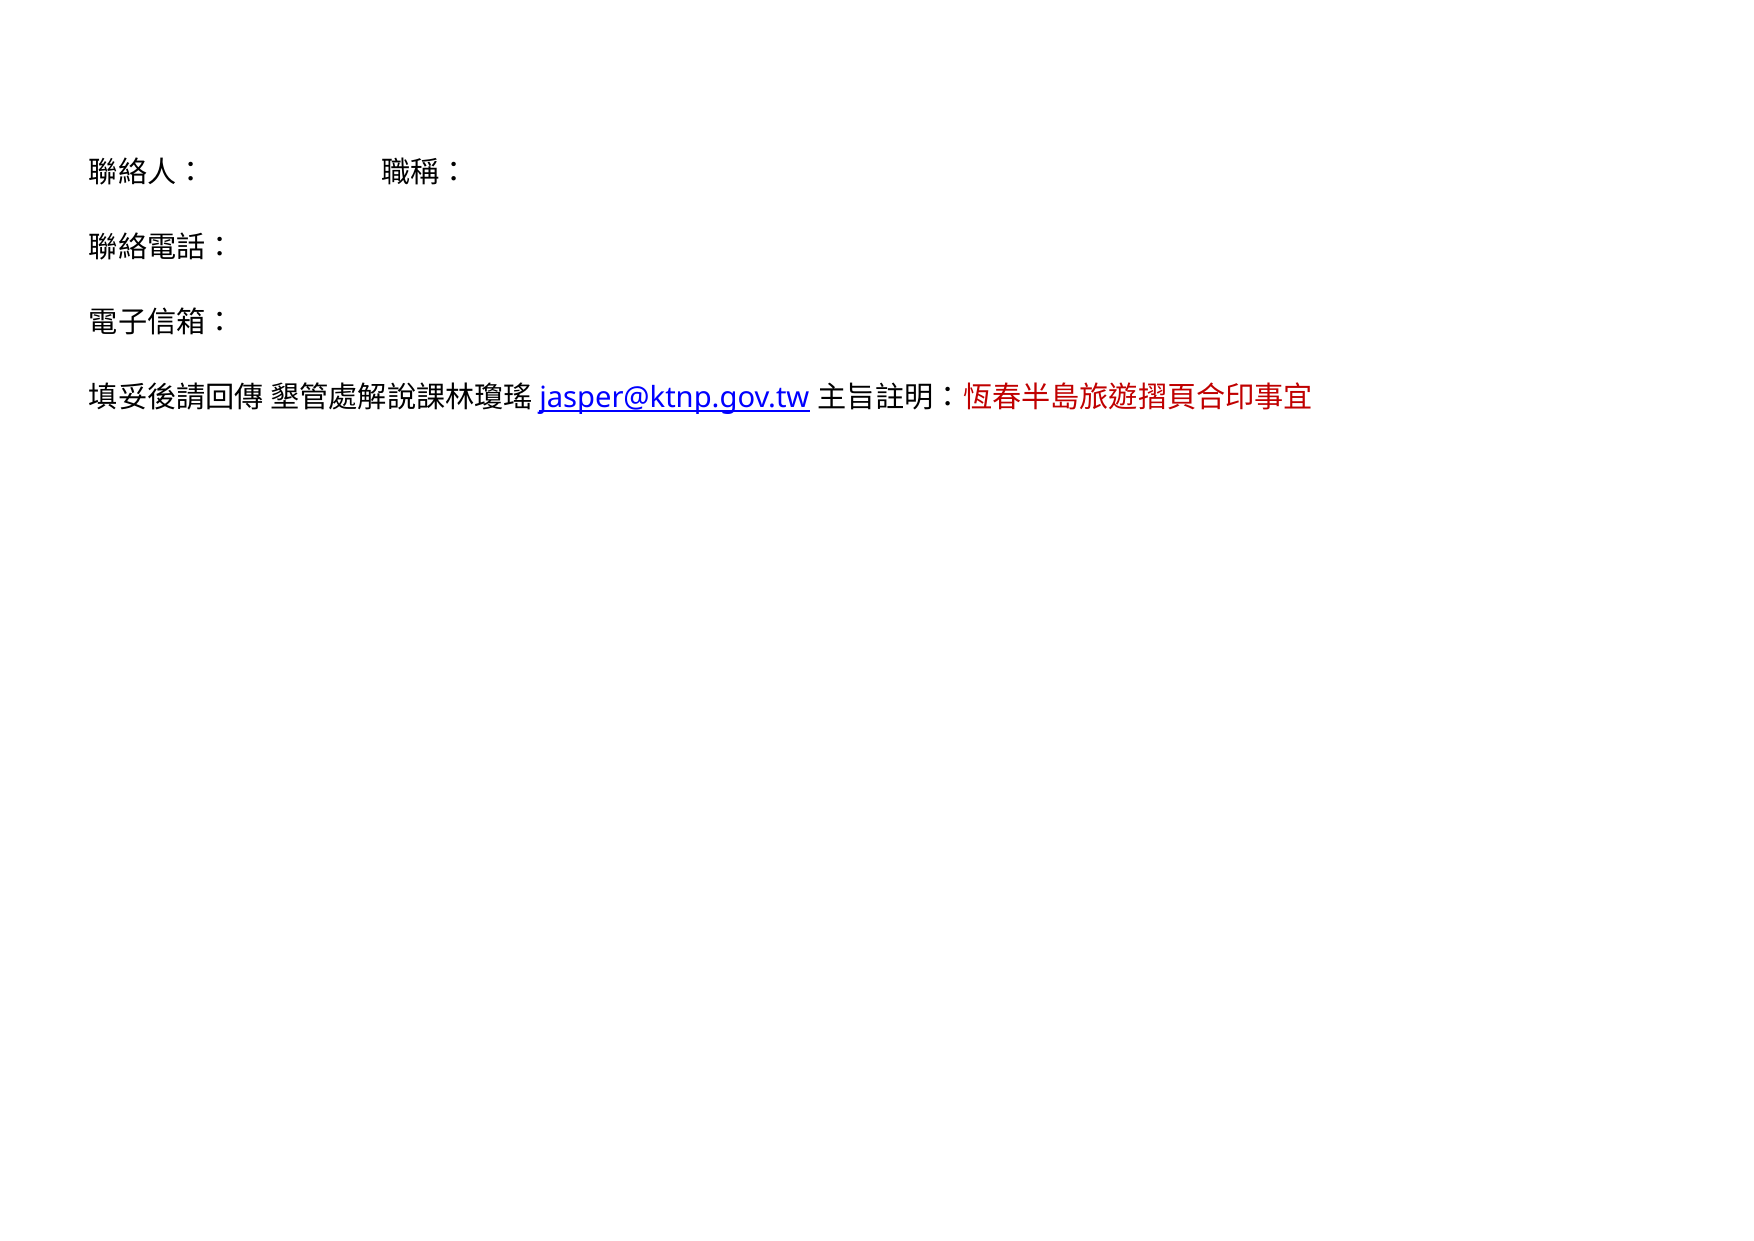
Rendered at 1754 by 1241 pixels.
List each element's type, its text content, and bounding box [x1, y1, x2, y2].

text 電子信箱： [89, 283, 1665, 358]
text 聯絡電話： [89, 208, 1665, 283]
text 聯絡人： 職稱： [89, 133, 1665, 208]
text 填妥後請回傳 墾管處解說課林瓊瑤 jasper@ktnp.gov.tw 主旨註明：恆春半島旅遊摺頁合印事宜 [89, 358, 1665, 433]
